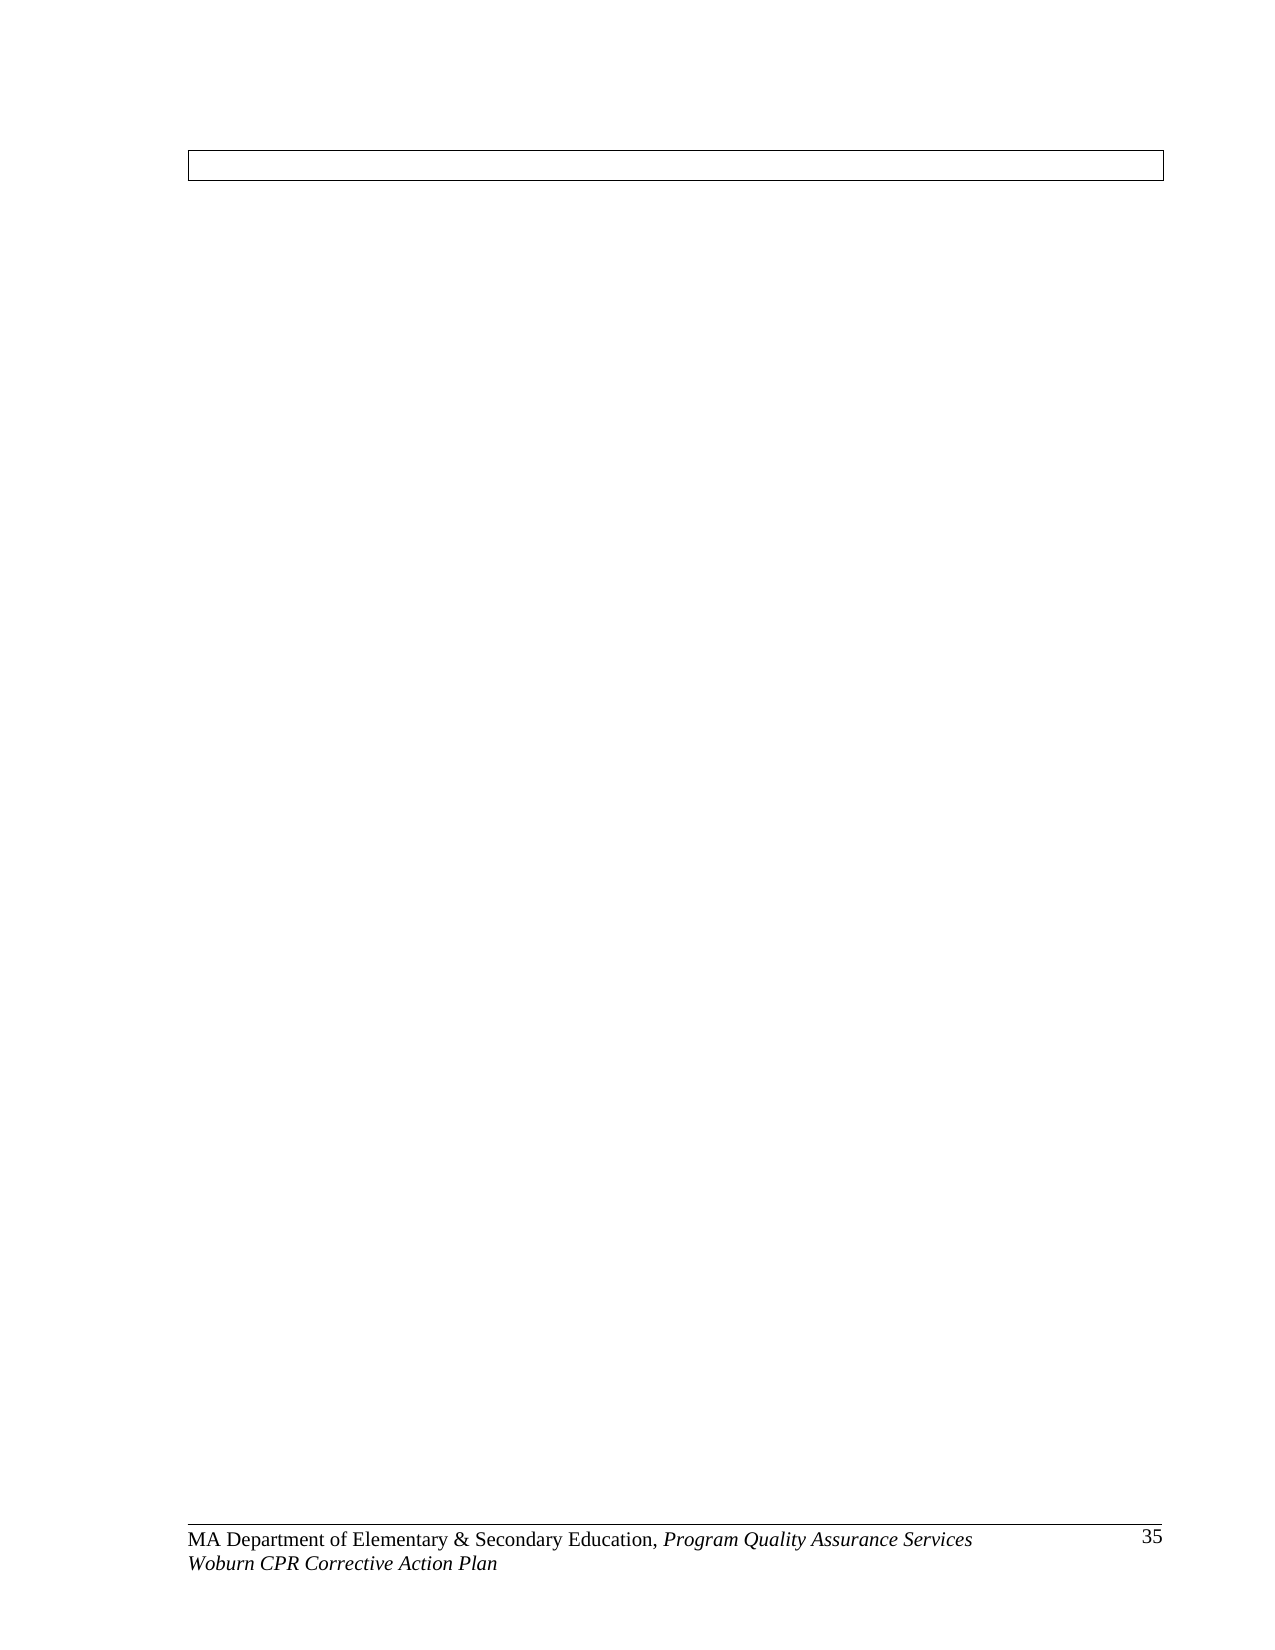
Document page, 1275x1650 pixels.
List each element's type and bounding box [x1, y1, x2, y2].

table_cell [189, 151, 1163, 180]
